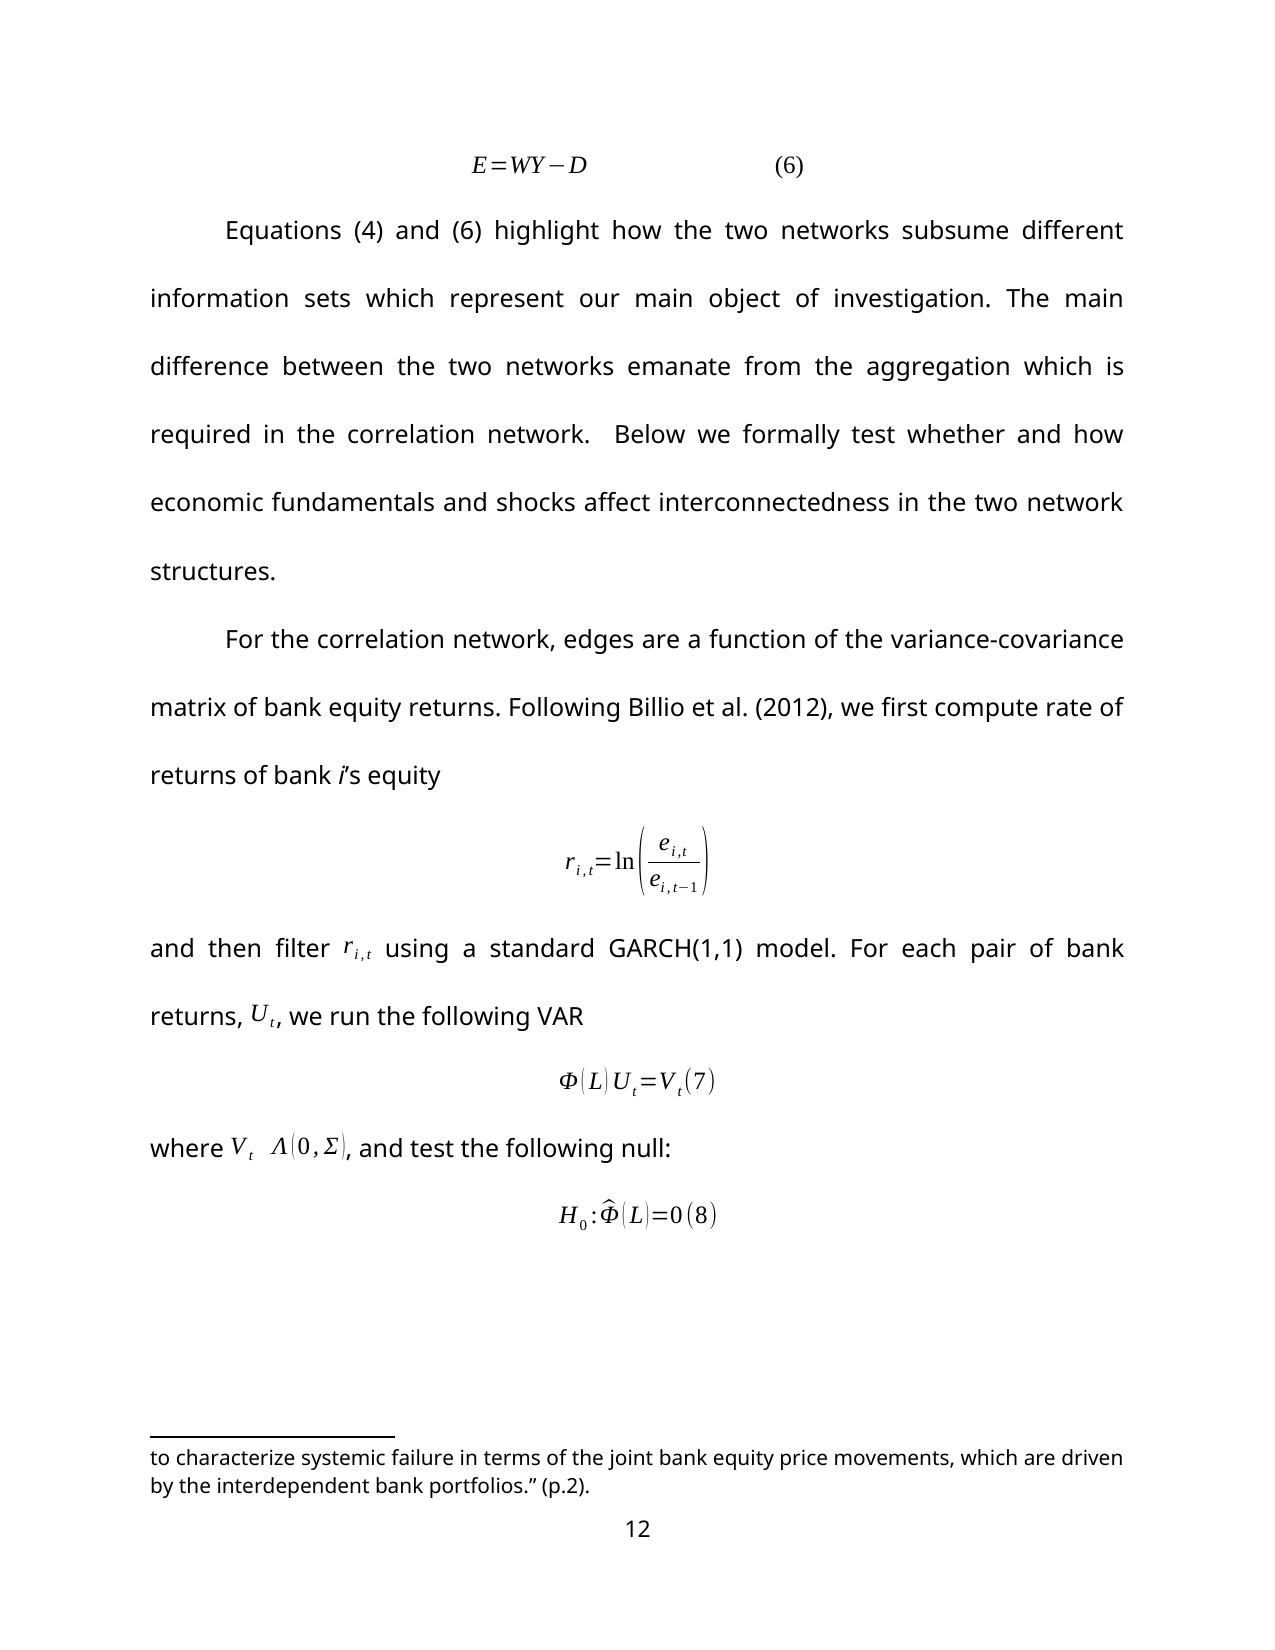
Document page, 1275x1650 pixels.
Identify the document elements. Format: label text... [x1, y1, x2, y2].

text and then filter using a standard GARCH(1,1) model. For each pair of bank returns, , we run the following VAR [150, 930, 1125, 1032]
text For the correlation network, edges are a function of the variance-covariance matrix of bank equity returns. Following Billio et al. (2012), we first compute rate of returns of bank i’s equity [150, 621, 1125, 792]
text Equations (4) and (6) highlight how the two networks subsume different information sets which represent our main object of investigation. The main difference between the two networks emanate from the aggregation which is required in the correlation network. Below we formally test whether and how economic fundamentals and shocks affect interconnectedness in the two network structures. [150, 212, 1125, 587]
text where , and test the following null: [150, 1131, 1125, 1164]
